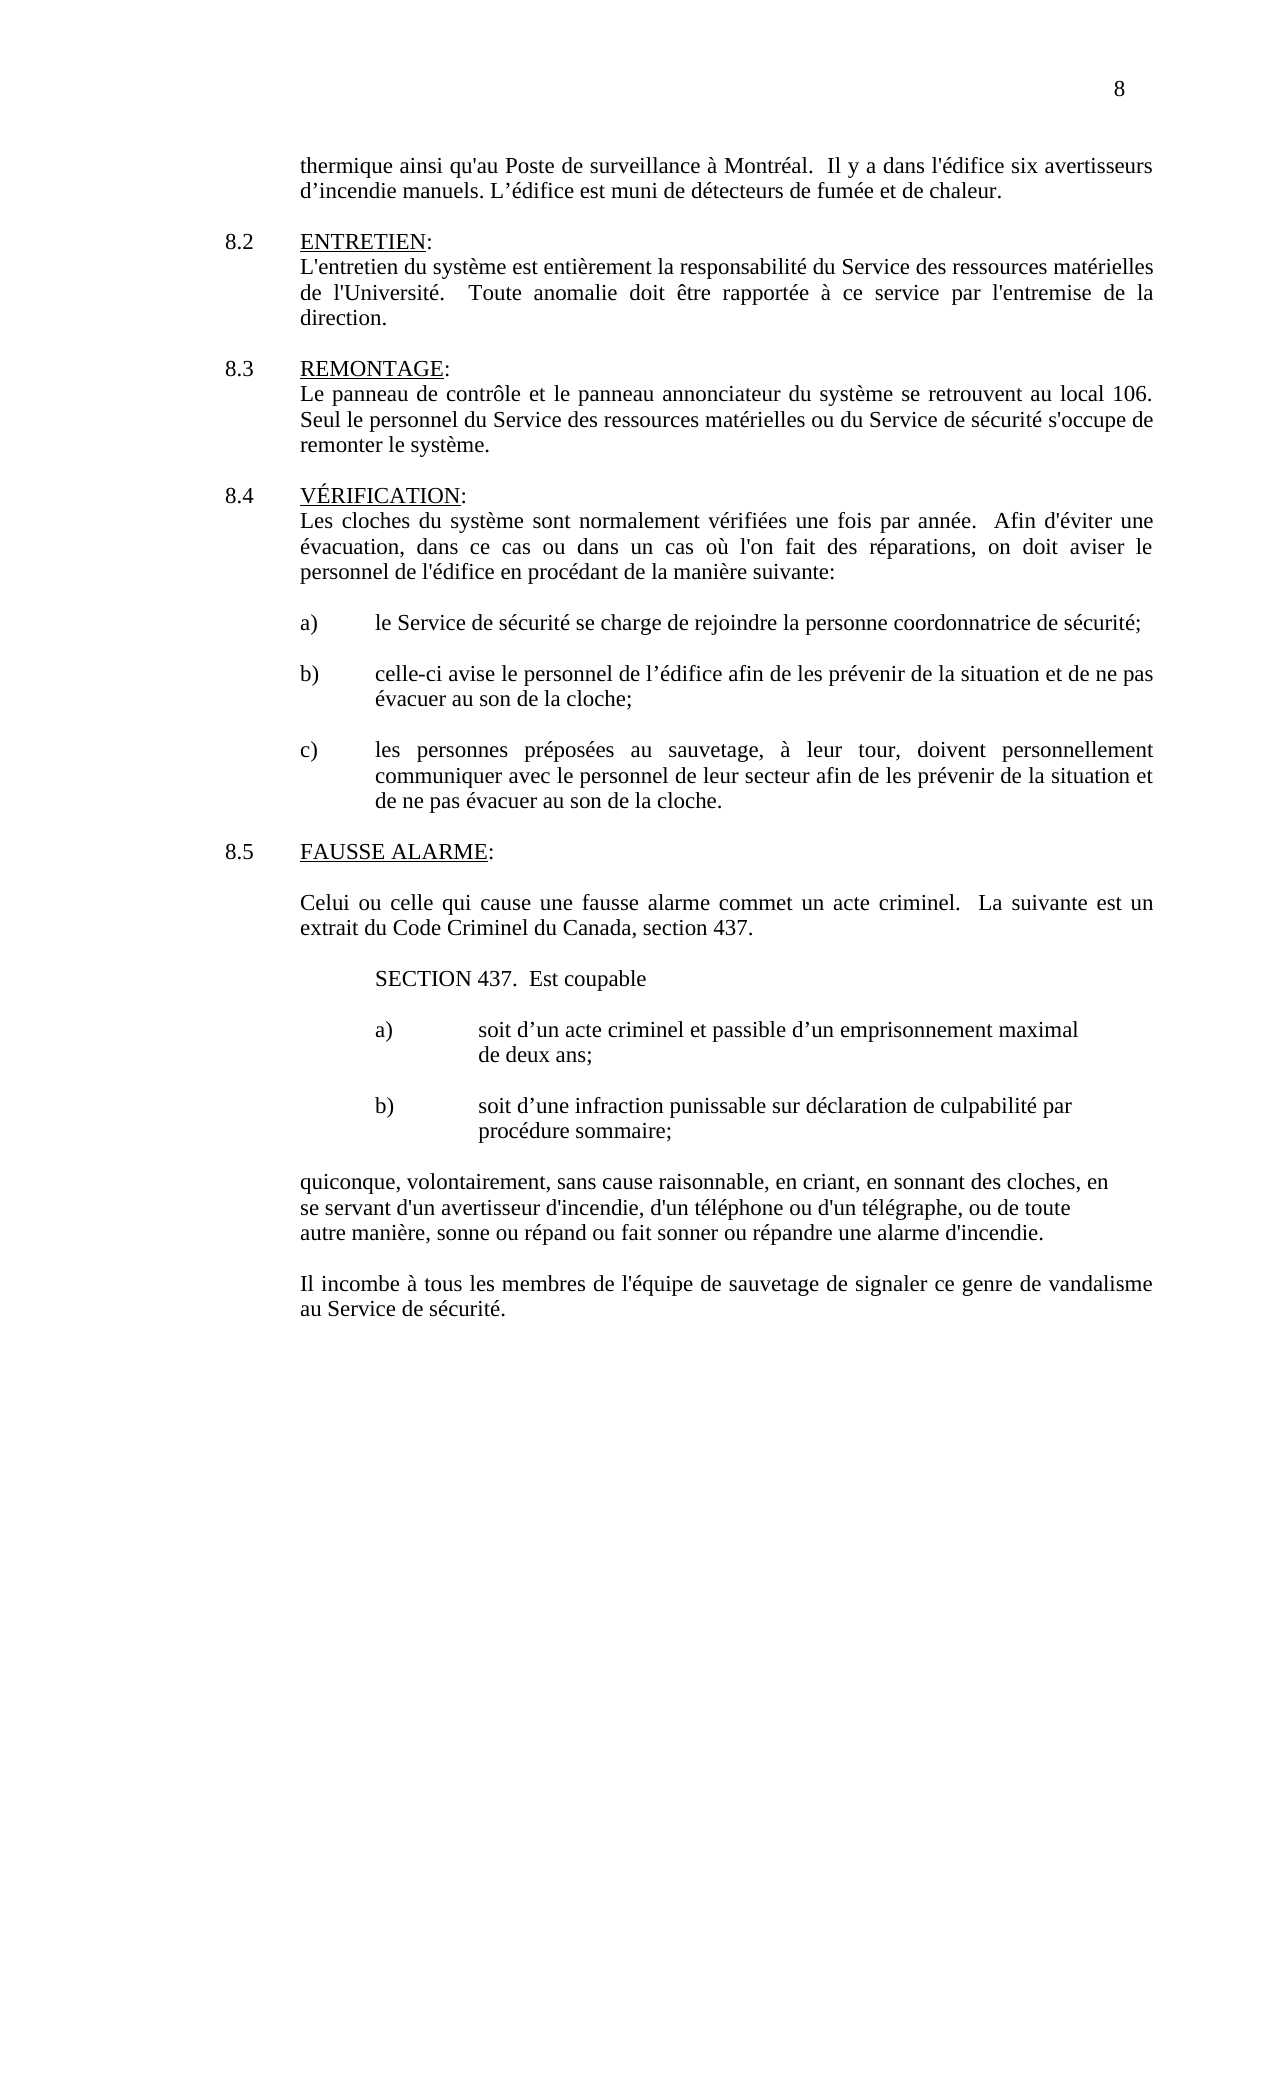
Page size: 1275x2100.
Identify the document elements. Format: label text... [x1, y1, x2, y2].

text Les cloches du système sont normalement vérifiées une fois par année. Afin d'éviter une évacuation, dans ce cas ou dans un cas où l'on fait des réparations, on doit aviser le personnel de l'édifice en procédant de la manière suivante: [300, 508, 1155, 585]
text Il incombe à tous les membres de l'équipe de sauvetage de signaler ce genre de vandalisme au Service de sécurité. [300, 1271, 1155, 1322]
text b) celle-ci avise le personnel de l’édifice afin de les prévenir de la situation et de ne pas évacuer au son de la cloche; [300, 661, 1155, 712]
text Le panneau de contrôle et le panneau annonciateur du système se retrouvent au local 106. Seul le personnel du Service des ressources matérielles ou du Service de sécurité s'occupe de remonter le système. [300, 381, 1155, 458]
text SECTION 437. Est coupable [375, 966, 1155, 991]
text Celui ou celle qui cause une fausse alarme commet un acte criminel. La suivante est un extrait du Code Criminel du Canada, section 437. [300, 890, 1155, 941]
text quiconque, volontairement, sans cause raisonnable, en criant, en sonnant des cloches, en se servant d'un avertisseur d'incendie, d'un téléphone ou d'un télégraphe, ou de toute autre manière, sonne ou répand ou fait sonner ou répandre une alarme d'incendie. [150, 1169, 1155, 1246]
text c) les personnes préposées au sauvetage, à leur tour, doivent personnellement communiquer avec le personnel de leur secteur afin de les prévenir de la situation et de ne pas évacuer au son de la cloche. [300, 737, 1155, 813]
text 8.3 REMONTAGE: [225, 356, 1155, 381]
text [300, 153, 1155, 203]
text procédure sommaire; [150, 1118, 1155, 1144]
text a) le Service de sécurité se charge de rejoindre la personne coordonnatrice de sécurité; [300, 610, 1155, 636]
text 8.2 ENTRETIEN: [225, 229, 1155, 254]
text L'entretien du système est entièrement la responsabilité du Service des ressources matérielles de l'Université. Toute anomalie doit être rapportée à ce service par l'entremise de la direction. [300, 254, 1155, 331]
text 8.4 VÉRIFICATION: [225, 483, 1155, 508]
text 8.5 FAUSSE ALARME: [225, 839, 1155, 864]
list soit d’un acte criminel et passible d’un emprisonnement maximal de deux ans; [375, 1017, 1080, 1068]
text b) soit d’une infraction punissable sur déclaration de culpabilité par [150, 1093, 1080, 1118]
